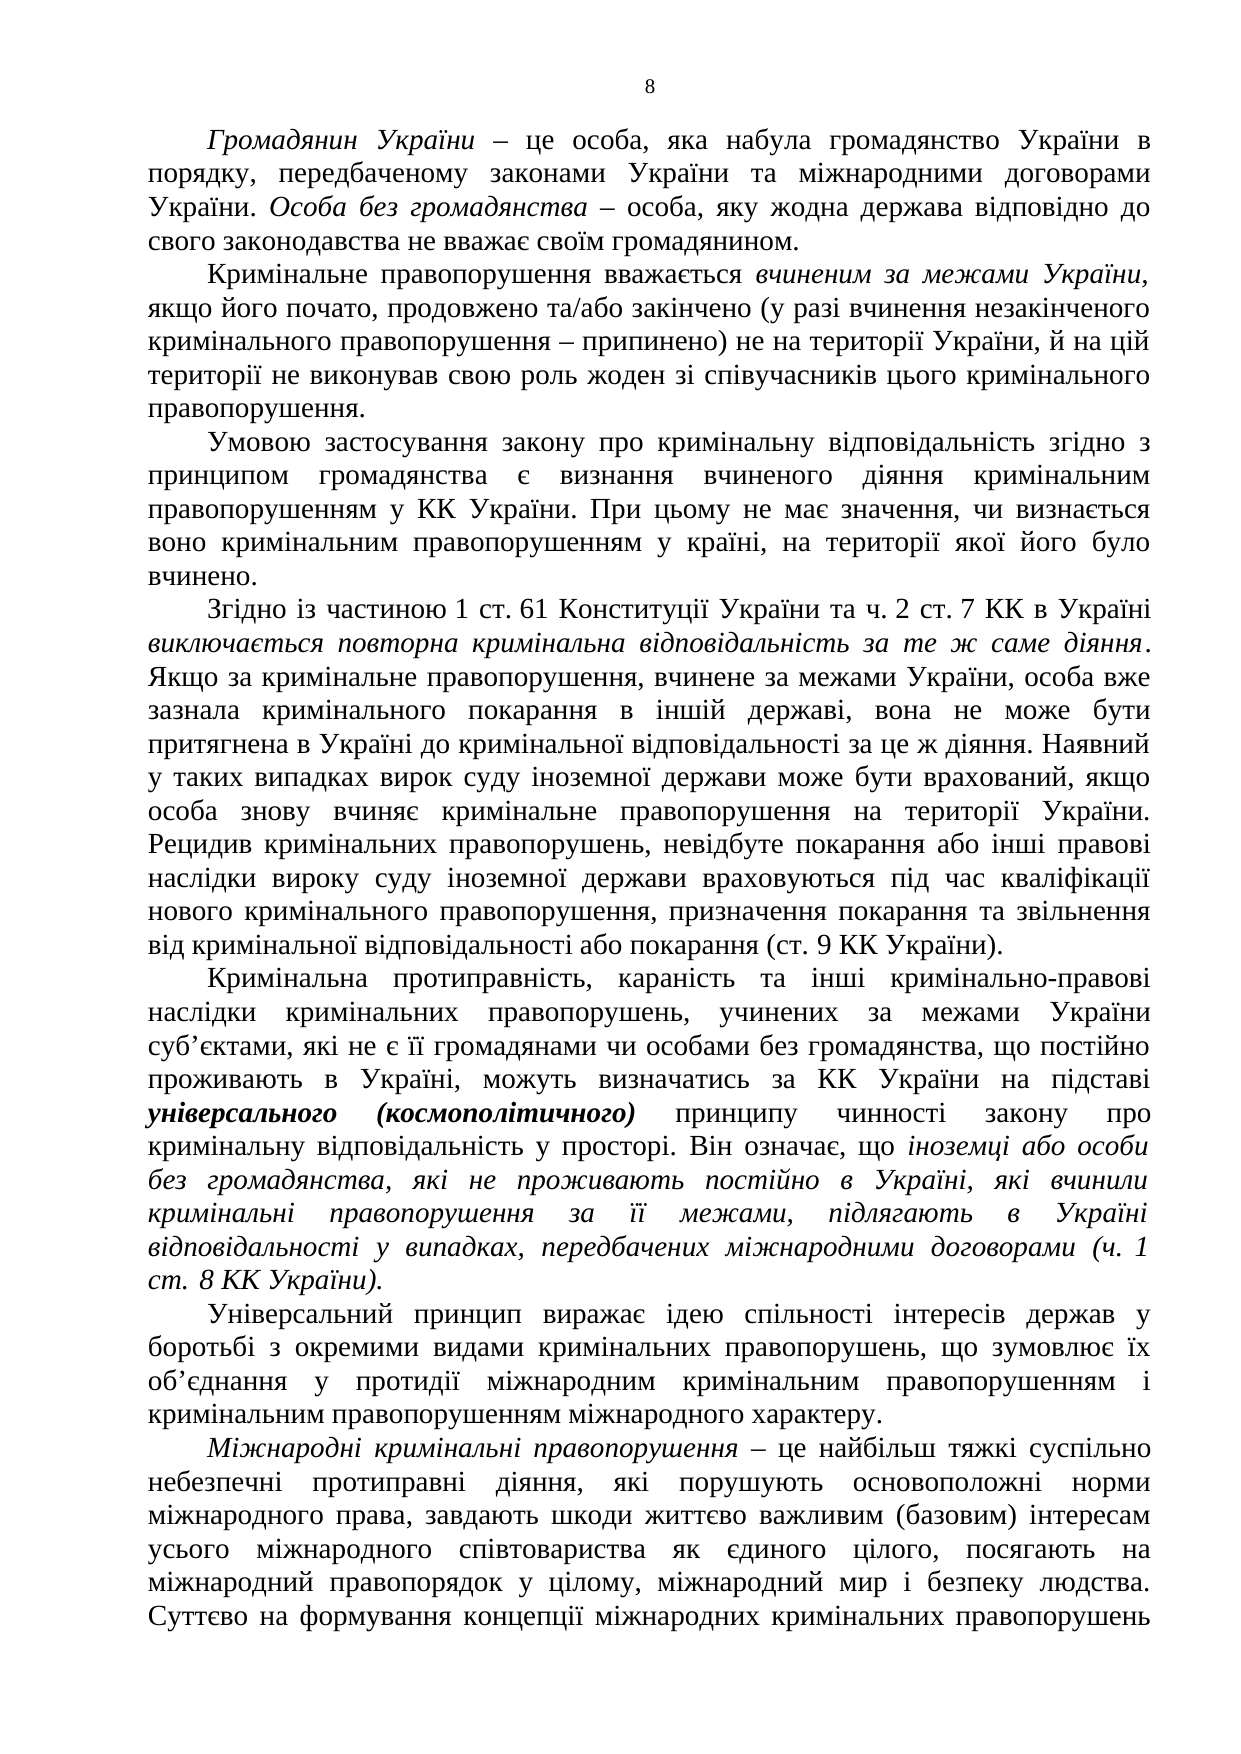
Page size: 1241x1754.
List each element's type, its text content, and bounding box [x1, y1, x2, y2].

text Громадянин України – це особа, яка набула громадянство України в порядку, передбаченому законами України та міжнародними договорами України. Особа без громадянства – особа, яку жодна держава відповідно до свого законодавства не вважає своїм громадянином. [148, 122, 1152, 256]
text Умовою застосування закону про кримінальну відповідальність згідно з принципом громадянства є визнання вчиненого діяння кримінальним правопорушенням у КК України. При цьому не має значення, чи визнається воно кримінальним правопорушенням у країні, на території якої його було вчинено. [148, 424, 1152, 592]
text Кримінальне правопорушення вважається вчиненим за межами України, якщо його почато, продовжено та/або закінчено (у разі вчинення незакінченого кримінального правопорушення – припинено) не на території України, й на цій території не виконував свою роль жоден зі співучасників цього кримінального правопорушення. [148, 256, 1152, 424]
text Згідно із частиною 1 ст. 61 Конституції України та ч. 2 ст. 7 КК в Україні виключається повторна кримінальна відповідальність за те ж саме діяння. Якщо за кримінальне правопорушення, вчинене за межами України, особа вже зазнала кримінального покарання в іншій державі, вона не може бути притягнена в Україні до кримінальної відповідальності за це ж діяння. Наявний у таких випадках вирок суду іноземної держави може бути врахований, якщо особа знову вчиняє кримінальне правопорушення на території України. Рецидив кримінальних правопорушень, невідбуте покарання або інші правові наслідки вироку суду іноземної держави враховуються під час кваліфікації нового кримінального правопорушення, призначення покарання та звільнення від кримінальної відповідальності або покарання (ст. 9 КК України). [148, 592, 1152, 961]
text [148, 1430, 1152, 1631]
text Універсальний принцип виражає ідею спільності інтересів держав у боротьбі з окремими видами кримінальних правопорушень, що зумовлює їх об’єднання у протидії міжнародним кримінальним правопорушенням і кримінальним правопорушенням міжнародного характеру. [148, 1296, 1152, 1430]
text Кримінальна протиправність, караність та інші кримінально-правові наслідки кримінальних правопорушень, учинених за межами України суб’єктами, які не є її громадянами чи особами без громадянства, що постійно проживають в Україні, можуть визначатись за КК України на підставі універсального (космополітичного) принципу чинності закону про кримінальну відповідальність у просторі. Він означає, що іноземці або особи без громадянства, які не проживають постійно в Україні, які вчинили кримінальні правопорушення за її межами, підлягають в Україні відповідальності у випадках, передбачених міжнародними договорами (ч. 1 ст. 8 КК України). [148, 961, 1152, 1296]
